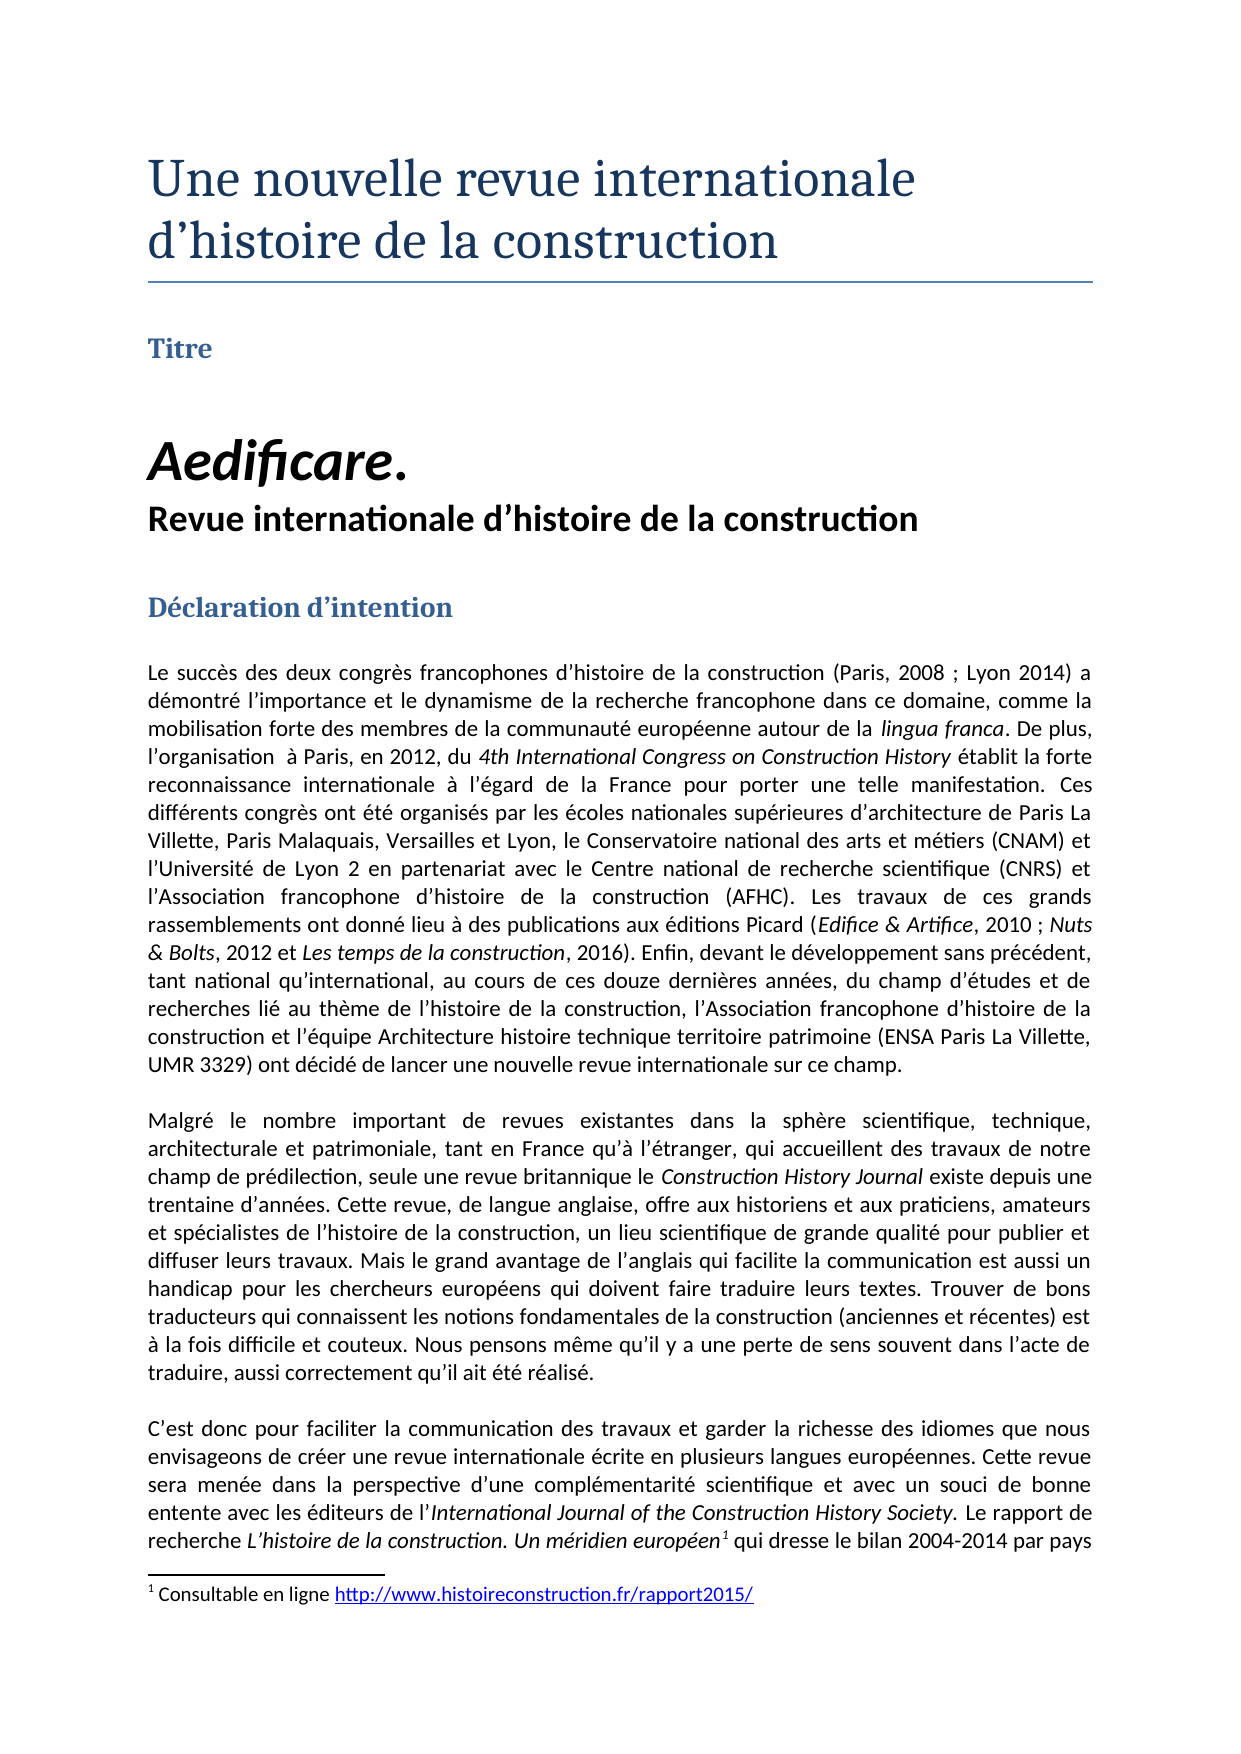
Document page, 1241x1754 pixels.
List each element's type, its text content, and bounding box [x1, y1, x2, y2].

subtitle Titre [148, 333, 1093, 366]
text Aedificare. [148, 424, 1093, 495]
text Malgré le nombre important de revues existantes dans la sphère scientifique, technique, architecturale et patrimoniale, tant en France qu’à l’étranger, qui accueillent des travaux de notre champ de prédilection, seule une revue britannique le Construction History Journal existe depuis une trentaine d’années. Cette revue, de langue anglaise, offre aux historiens et aux praticiens, amateurs et spécialistes de l’histoire de la construction, un lieu scientifique de grande qualité pour publier et diffuser leurs travaux. Mais le grand avantage de l’anglais qui facilite la communication est aussi un handicap pour les chercheurs européens qui doivent faire traduire leurs textes. Trouver de bons traducteurs qui connaissent les notions fondamentales de la construction (anciennes et récentes) est à la fois difficile et couteux. Nous pensons même qu’il y a une perte de sens souvent dans l’acte de traduire, aussi correctement qu’il ait été réalisé. [148, 1106, 1093, 1386]
text Le succès des deux congrès francophones d’histoire de la construction (Paris, 2008 ; Lyon 2014) a démontré l’importance et le dynamisme de la recherche francophone dans ce domaine, comme la mobilisation forte des membres de la communauté européenne autour de la lingua franca. De plus, l’organisation à Paris, en 2012, du 4th International Congress on Construction History établit la forte reconnaissance internationale à l’égard de la France pour porter une telle manifestation. Ces différents congrès ont été organisés par les écoles nationales supérieures d’architecture de Paris La Villette, Paris Malaquais, Versailles et Lyon, le Conservatoire national des arts et métiers (CNAM) et l’Université de Lyon 2 en partenariat avec le Centre national de recherche scientifique (CNRS) et l’Association francophone d’histoire de la construction (AFHC). Les travaux de ces grands rassemblements ont donné lieu à des publications aux éditions Picard (Edifice & Artifice, 2010 ; Nuts & Bolts, 2012 et Les temps de la construction, 2016). Enfin, devant le développement sans précédent, tant national qu’international, au cours de ces douze dernières années, du champ d’études et de recherches lié au thème de l’histoire de la construction, l’Association francophone d’histoire de la construction et l’équipe Architecture histoire technique territoire patrimoine (ENSA Paris La Villette, UMR 3329) ont décidé de lancer une nouvelle revue internationale sur ce champ. [148, 658, 1093, 1078]
title Une nouvelle revue internationale d’histoire de la construction [148, 148, 1093, 281]
text Revue internationale d’histoire de la construction [148, 495, 1093, 541]
subtitle Déclaration d’intention [148, 591, 1093, 625]
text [148, 1414, 1093, 1554]
